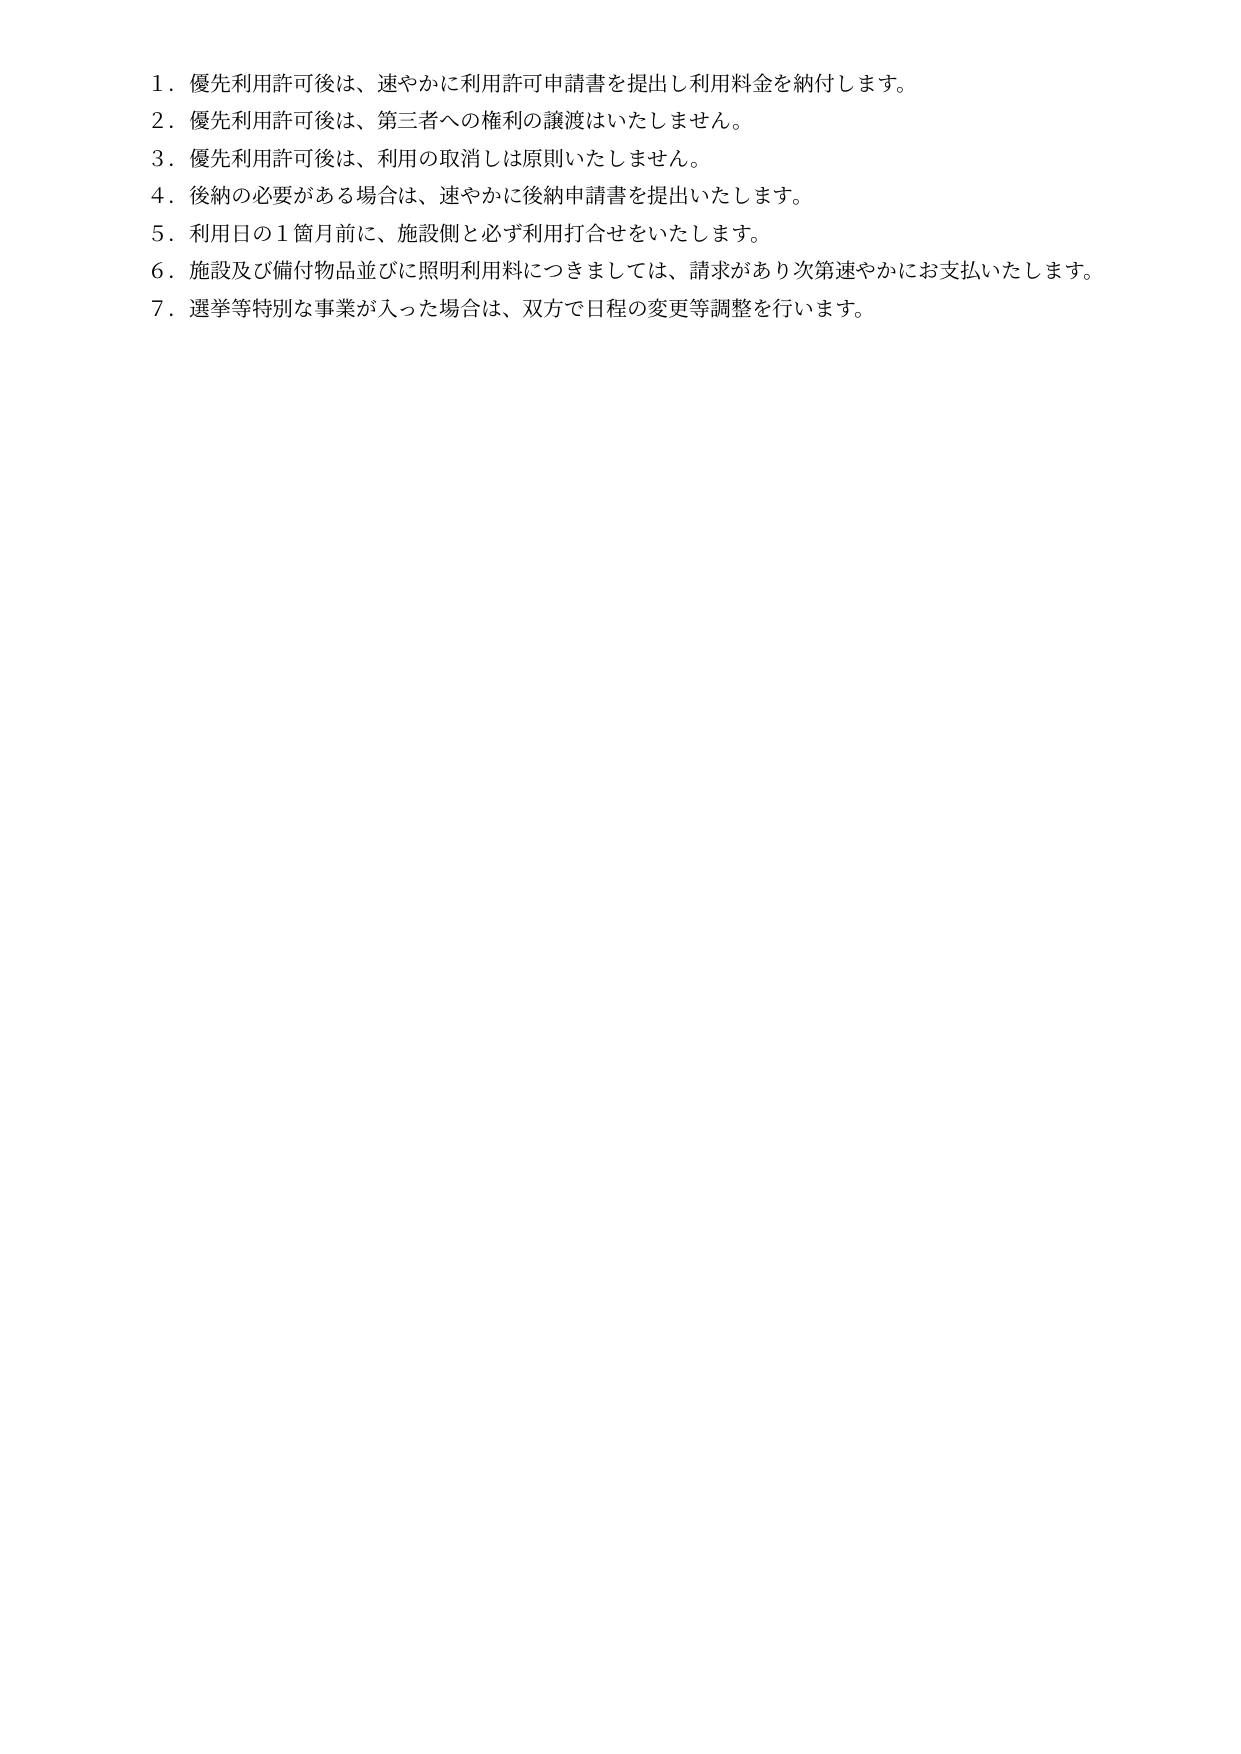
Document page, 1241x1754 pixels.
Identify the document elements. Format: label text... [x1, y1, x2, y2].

text ２．優先利用許可後は、第三者への権利の譲渡はいたしません。 [148, 101, 1152, 139]
text ６．施設及び備付物品並びに照明利用料につきましては、請求があり次第速やかにお支払いたします。 [148, 251, 1152, 289]
text ５．利用日の１箇月前に、施設側と必ず利用打合せをいたします。 [148, 214, 1152, 251]
text １．優先利用許可後は、速やかに利用許可申請書を提出し利用料金を納付します。 [148, 64, 1152, 101]
text ７．選挙等特別な事業が入った場合は、双方で日程の変更等調整を行います。 [148, 289, 1152, 326]
text ４．後納の必要がある場合は、速やかに後納申請書を提出いたします。 [148, 176, 1152, 214]
text ３．優先利用許可後は、利用の取消しは原則いたしません。 [148, 139, 1152, 176]
